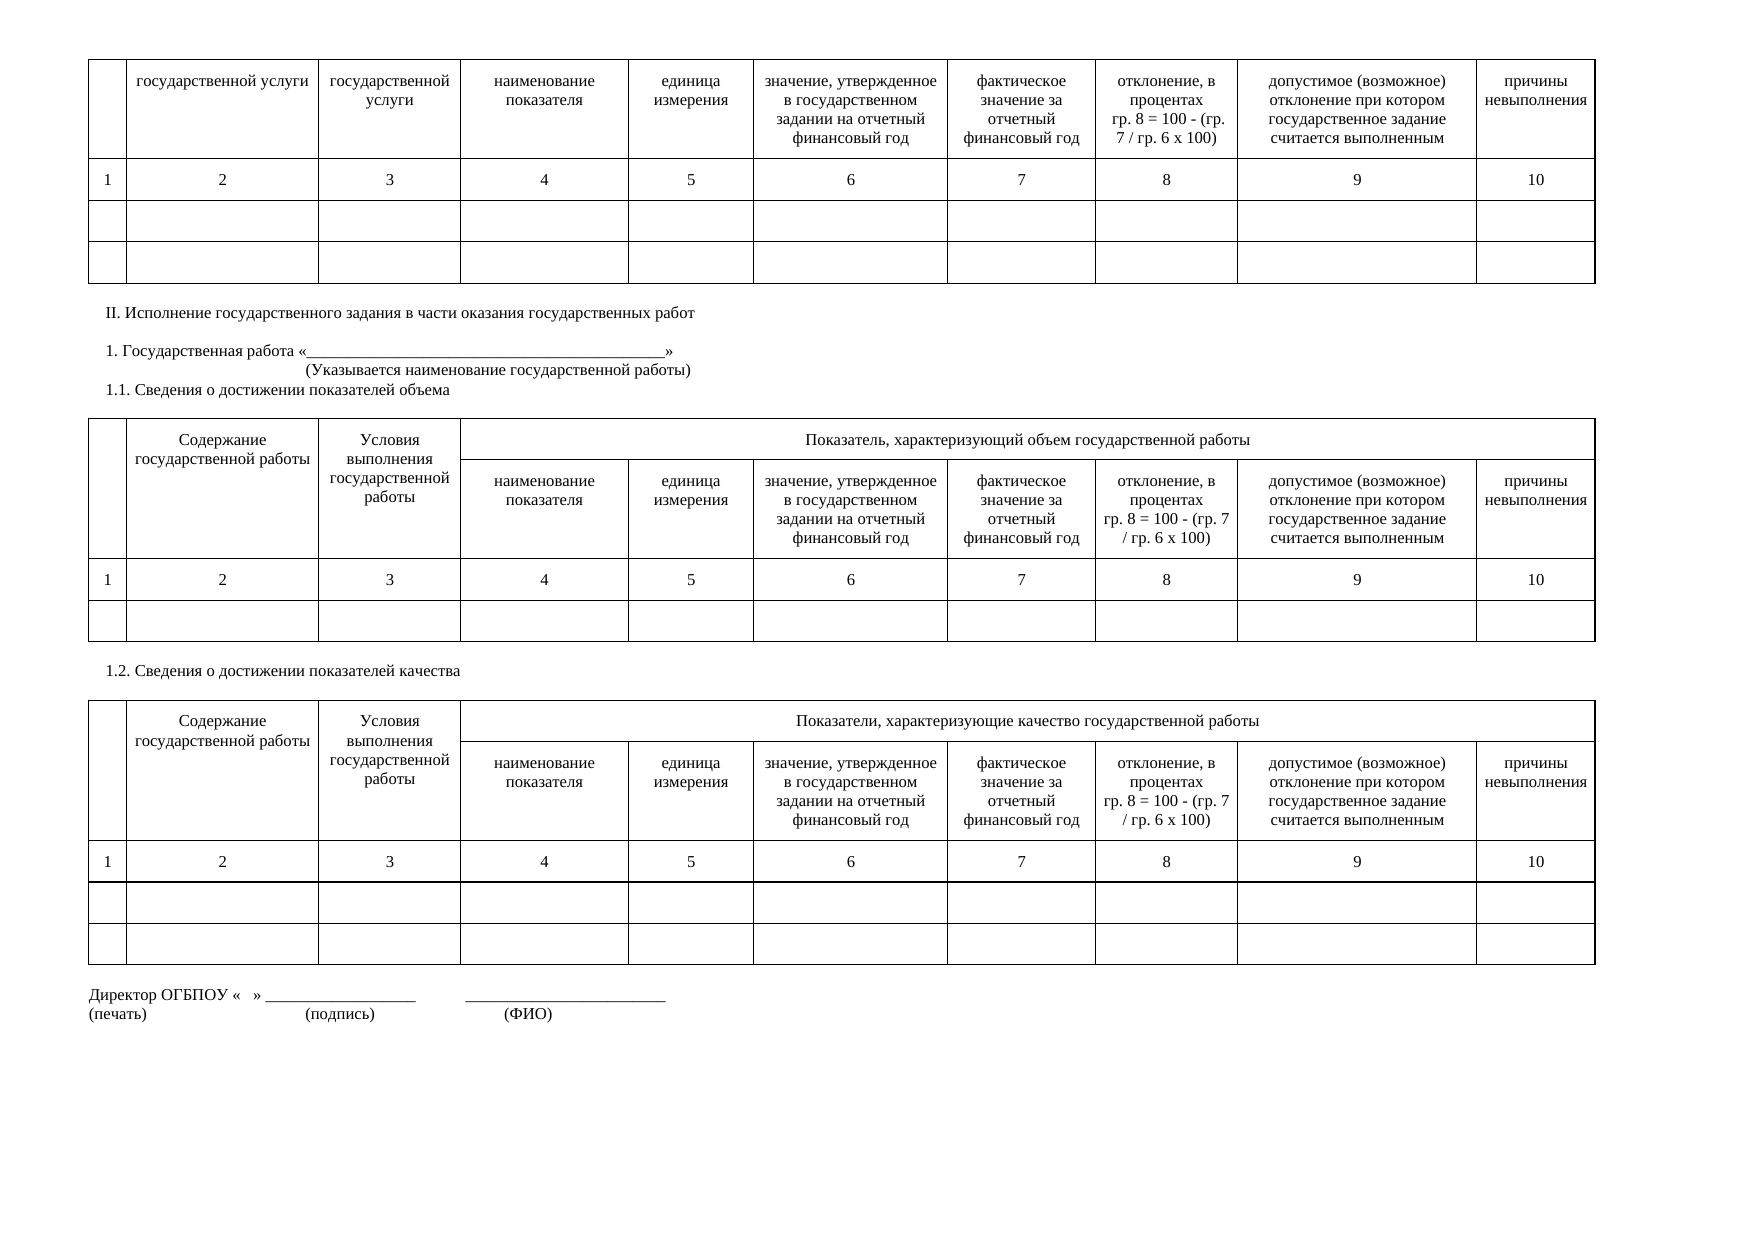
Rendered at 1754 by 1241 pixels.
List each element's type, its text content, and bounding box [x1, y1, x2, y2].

table_cell [629, 883, 753, 923]
table_cell [1477, 601, 1594, 641]
table_cell [1477, 924, 1594, 964]
table_cell [1096, 924, 1237, 964]
table_cell причины невыполнения [1477, 60, 1594, 158]
table_cell 10 [1477, 841, 1594, 881]
table_cell [127, 924, 318, 964]
table_cell [319, 201, 460, 241]
table_cell [1238, 601, 1476, 641]
table_cell 3 [319, 559, 460, 599]
table_cell [1477, 883, 1594, 923]
table_cell отклонение, в процентах гр. 8 = 100 - (гр. 7 / гр. 6 x 100) [1096, 460, 1237, 558]
table_cell 4 [461, 159, 628, 199]
table_cell [754, 883, 947, 923]
table_header Условия выполнения государственной работы [319, 701, 460, 840]
table_cell [1096, 201, 1237, 241]
table_header Показатели, характеризующие качество государственной работы [461, 701, 1594, 741]
table_header [89, 60, 126, 158]
table_cell [461, 242, 628, 282]
table_header [89, 701, 126, 840]
table_cell 9 [1238, 159, 1476, 199]
table_cell 2 [127, 841, 318, 881]
table_cell единица измерения [629, 742, 753, 840]
table_cell [461, 883, 628, 923]
table_cell единица измерения [629, 460, 753, 558]
table_cell [629, 242, 753, 282]
table_cell значение, утвержденное в государственном задании на отчетный финансовый год [754, 60, 947, 158]
table_cell 10 [1477, 559, 1594, 599]
table_cell [127, 201, 318, 241]
table_cell 6 [754, 559, 947, 599]
table_header [89, 419, 126, 558]
table_cell [1238, 201, 1476, 241]
table_cell [1477, 201, 1594, 241]
table_cell [754, 201, 947, 241]
table_cell значение, утвержденное в государственном задании на отчетный финансовый год [754, 742, 947, 840]
table_cell [461, 201, 628, 241]
table_cell [754, 924, 947, 964]
table_cell [127, 242, 318, 282]
table_cell [461, 924, 628, 964]
table_cell 9 [1238, 841, 1476, 881]
text II. Исполнение государственного задания в части оказания государственных работ [89, 303, 1665, 322]
table_cell допустимое (возможное) отклонение при котором государственное задание считается выполненным [1238, 460, 1476, 558]
table_cell причины невыполнения [1477, 742, 1594, 840]
table_cell [89, 924, 126, 964]
table_cell [754, 601, 947, 641]
table_header Условия выполнения государственной работы [319, 419, 460, 558]
table_cell 4 [461, 559, 628, 599]
table_cell наименование показателя [461, 742, 628, 840]
table_cell отклонение, в процентах гр. 8 = 100 - (гр. 7 / гр. 6 x 100) [1096, 60, 1237, 158]
table_cell [629, 201, 753, 241]
table_cell 5 [629, 159, 753, 199]
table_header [127, 60, 318, 158]
table_cell [948, 883, 1095, 923]
table_cell [948, 924, 1095, 964]
table_cell отклонение, в процентах гр. 8 = 100 - (гр. 7 / гр. 6 x 100) [1096, 742, 1237, 840]
text (Указывается наименование государственной работы) [89, 360, 1665, 379]
table_cell [948, 242, 1095, 282]
table_cell [319, 242, 460, 282]
table_cell 3 [319, 841, 460, 881]
text Директор ОГБПОУ « » __________________ ________________________ [89, 984, 1665, 1004]
table_cell 1 [89, 159, 126, 199]
table_cell [1096, 883, 1237, 923]
table_cell фактическое значение за отчетный финансовый год [948, 460, 1095, 558]
table_cell 8 [1096, 841, 1237, 881]
table_cell единица измерения [629, 60, 753, 158]
table_cell наименование показателя [461, 460, 628, 558]
table_cell 8 [1096, 559, 1237, 599]
table_cell [629, 601, 753, 641]
table_header Содержание государственной работы [127, 419, 318, 558]
table_cell 2 [127, 559, 318, 599]
text 1.2. Сведения о достижении показателей качества [89, 661, 1665, 680]
table_cell 7 [948, 159, 1095, 199]
text 1.1. Сведения о достижении показателей объема [89, 379, 1665, 398]
table_cell [461, 601, 628, 641]
table_cell 9 [1238, 559, 1476, 599]
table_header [319, 60, 460, 158]
table_cell [1238, 924, 1476, 964]
table_cell [319, 601, 460, 641]
table_cell 10 [1477, 159, 1594, 199]
table_cell [89, 601, 126, 641]
table_cell [629, 924, 753, 964]
table_cell причины невыполнения [1477, 460, 1594, 558]
table_cell 6 [754, 159, 947, 199]
table_cell 1 [89, 559, 126, 599]
table_cell 5 [629, 841, 753, 881]
table_cell [948, 601, 1095, 641]
table_cell [127, 601, 318, 641]
table_cell [89, 201, 126, 241]
table_cell [319, 924, 460, 964]
table_cell 5 [629, 559, 753, 599]
table_cell [948, 201, 1095, 241]
table_cell [1096, 601, 1237, 641]
table_cell 4 [461, 841, 628, 881]
table_cell допустимое (возможное) отклонение при котором государственное задание считается выполненным [1238, 742, 1476, 840]
table_cell фактическое значение за отчетный финансовый год [948, 60, 1095, 158]
table_cell значение, утвержденное в государственном задании на отчетный финансовый год [754, 460, 947, 558]
table_cell [1477, 242, 1594, 282]
table_cell 8 [1096, 159, 1237, 199]
table_cell [1238, 883, 1476, 923]
table_cell 7 [948, 841, 1095, 881]
table_cell фактическое значение за отчетный финансовый год [948, 742, 1095, 840]
text (печать) (подпись) (ФИО) [89, 1004, 1665, 1023]
table_cell 7 [948, 559, 1095, 599]
table_cell [319, 883, 460, 923]
table_cell [754, 242, 947, 282]
table_cell допустимое (возможное) отклонение при котором государственное задание считается выполненным [1238, 60, 1476, 158]
table_header Показатель, характеризующий объем государственной работы [461, 419, 1594, 459]
table_cell наименование показателя [461, 60, 628, 158]
table_cell 2 [127, 159, 318, 199]
table_cell [1238, 242, 1476, 282]
table_cell [1096, 242, 1237, 282]
table_cell 1 [89, 841, 126, 881]
table_header Содержание государственной работы [127, 701, 318, 840]
table_cell [127, 883, 318, 923]
table_cell [89, 242, 126, 282]
text 1. Государственная работа «___________________________________________» [89, 341, 1665, 360]
table_cell 6 [754, 841, 947, 881]
table_cell [89, 883, 126, 923]
table_cell 3 [319, 159, 460, 199]
